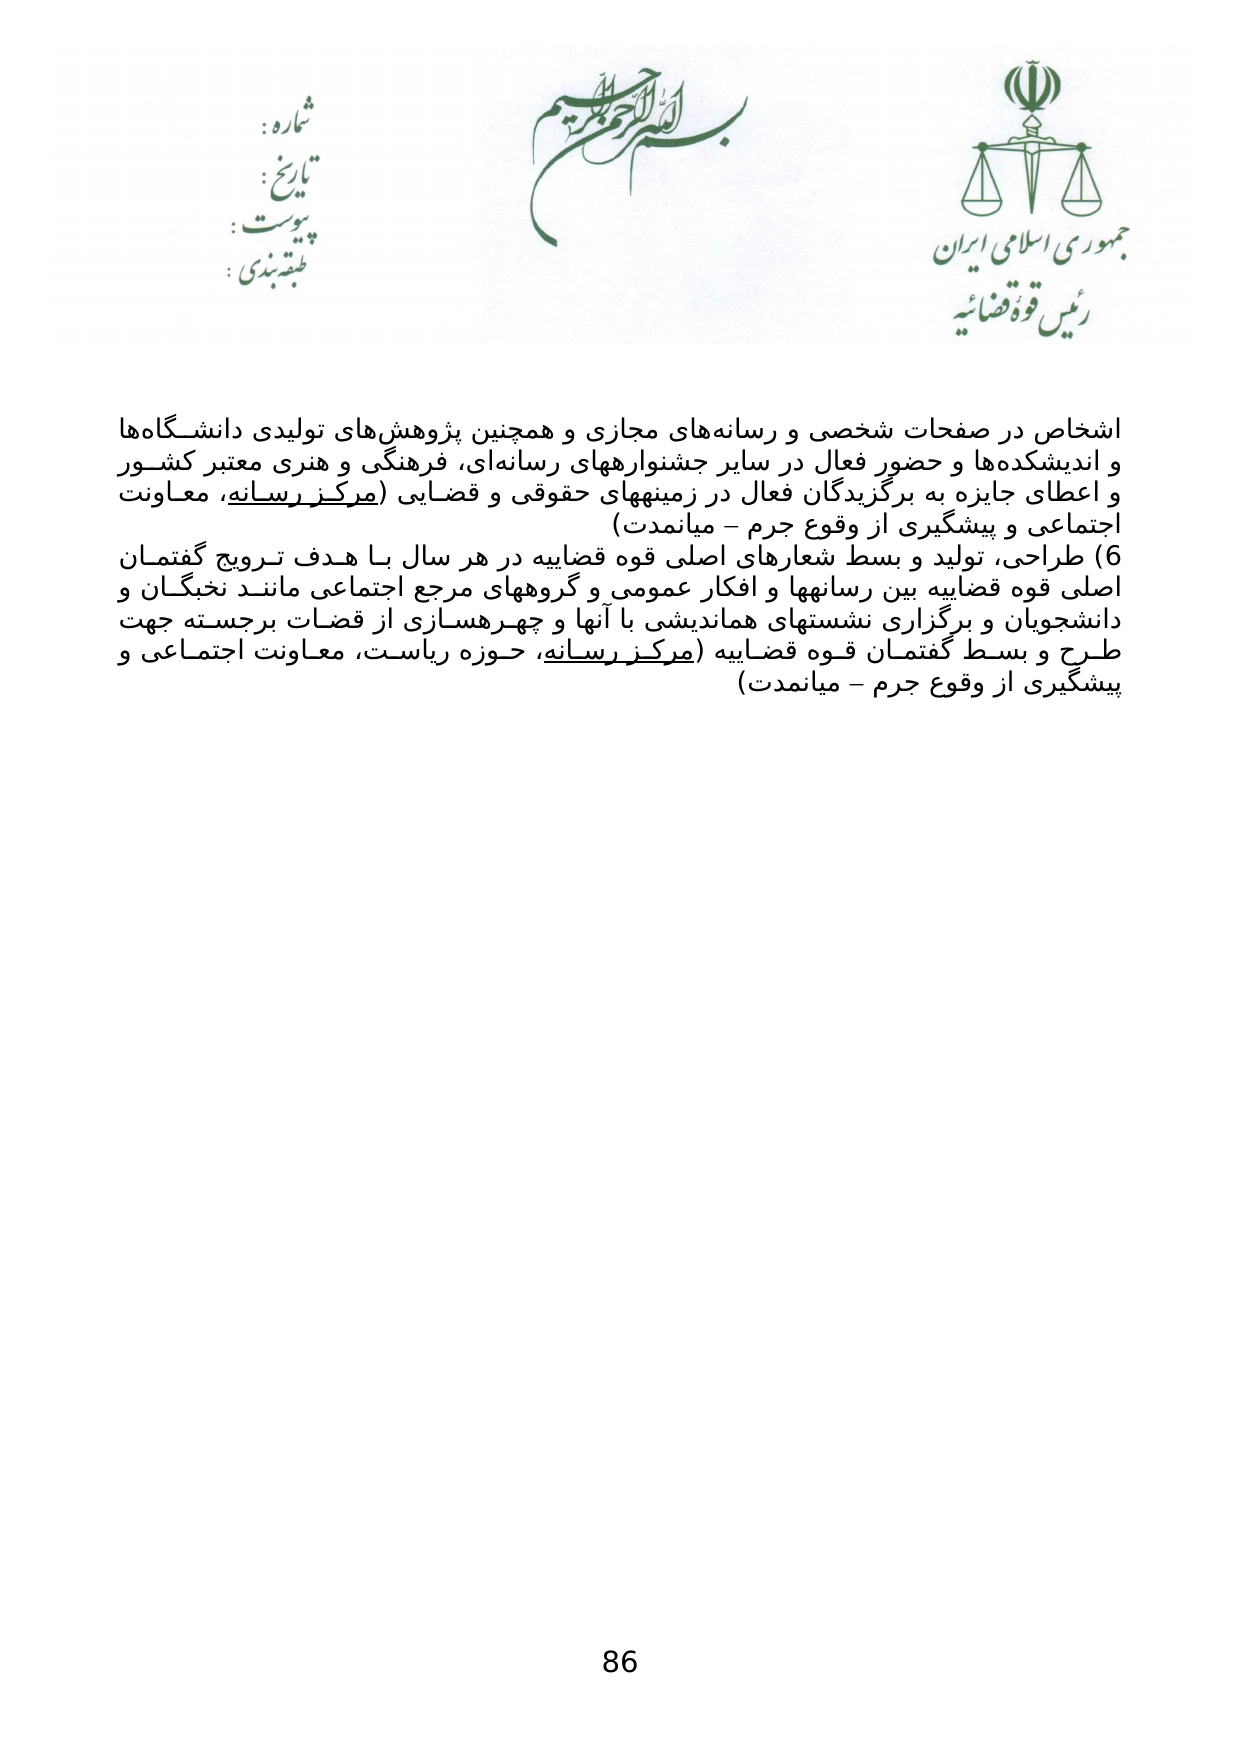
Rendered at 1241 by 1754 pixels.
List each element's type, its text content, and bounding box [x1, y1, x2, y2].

picture [48, 44, 1196, 345]
text 6) طراحی، تولید و بسط شعارهای اصلی قوه قضاییه در هر سال با هدف ترویج گفتمان اصلی قوه قضاییه بین رسانهها و افکار عمومی و گروههای مرجع اجتماعی مانند نخبگان و دانشجویان و برگزاری نشستهای هماندیشی با آنها و چهرهسازی از قضات برجسته جهت طرح و بسط گفتمان قوه قضاییه (مرکز رسانه، حوزه ریاست، معاونت اجتماعی و پیشگیری از وقوع جرم – میانمدت) [118, 540, 1122, 698]
